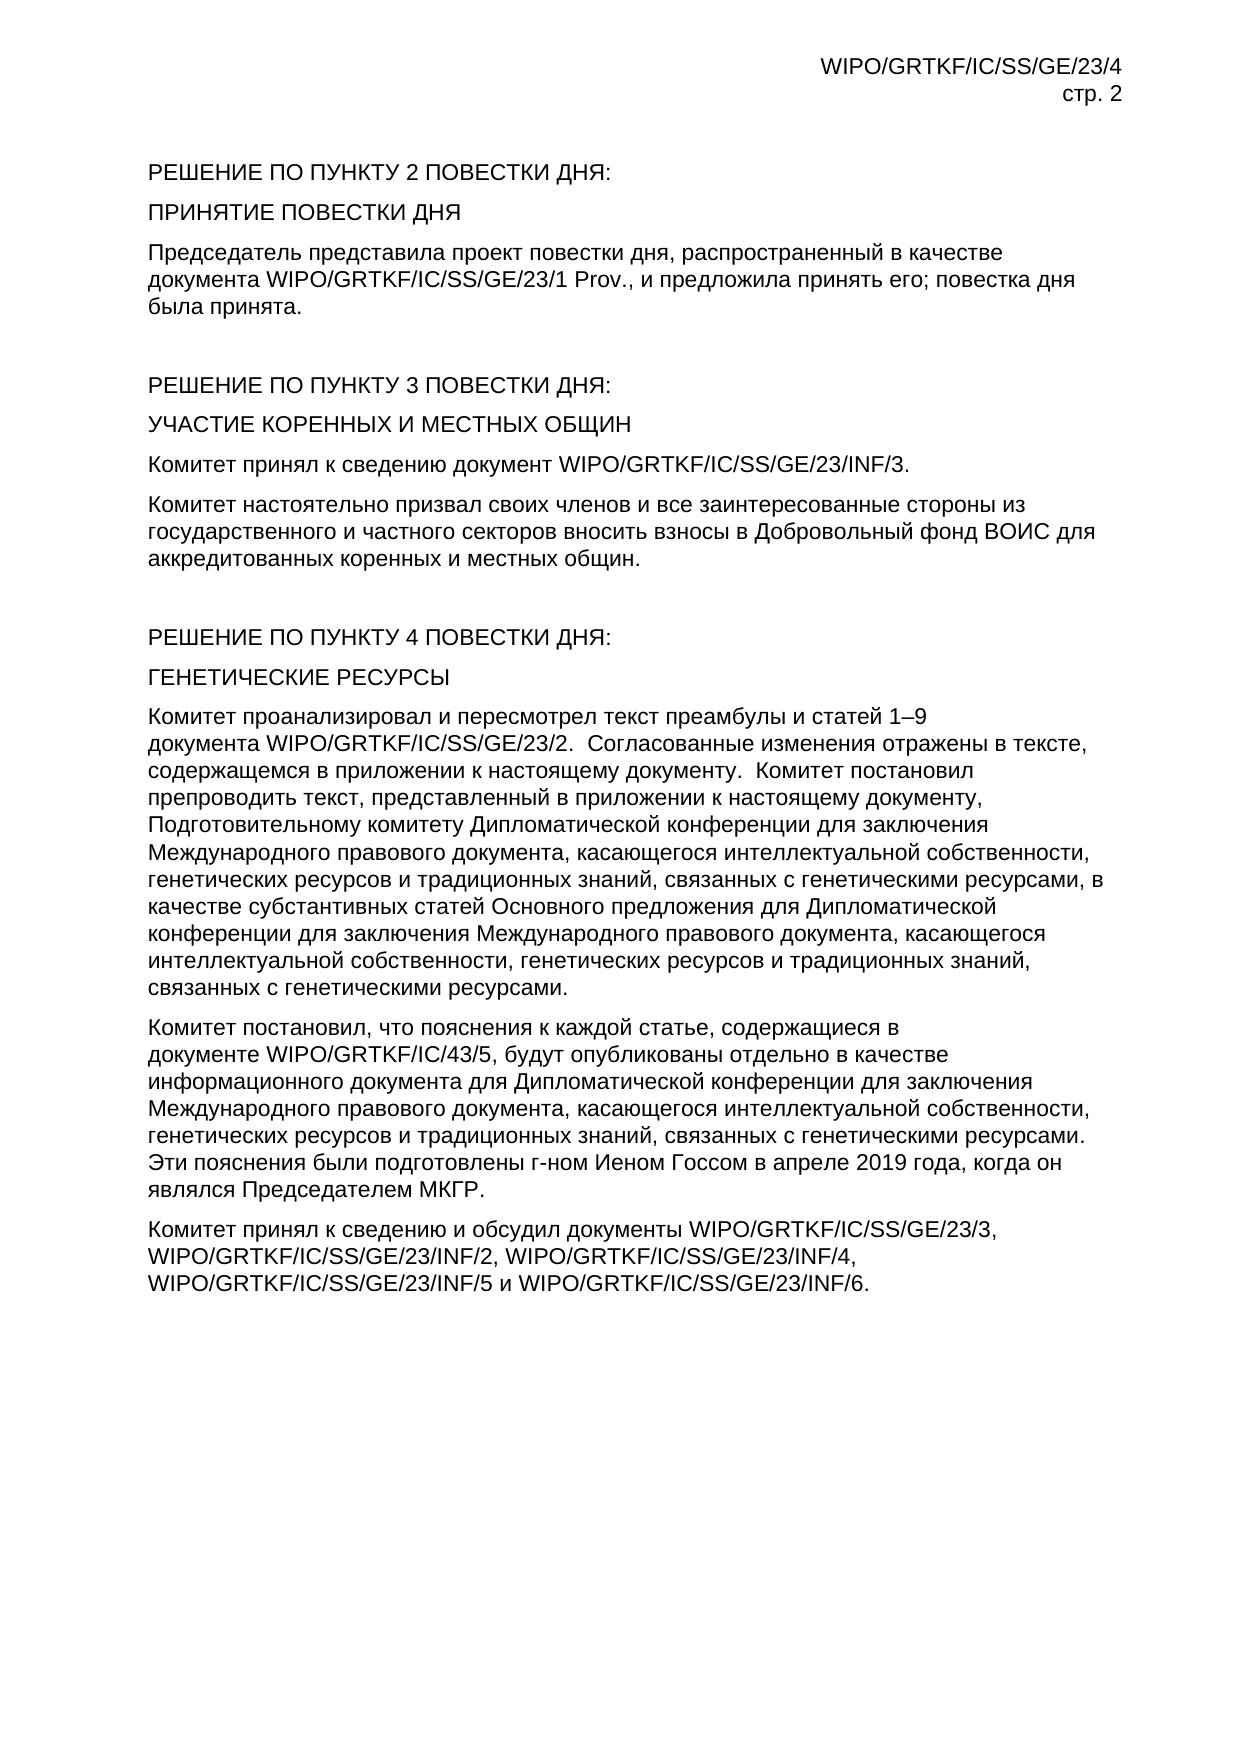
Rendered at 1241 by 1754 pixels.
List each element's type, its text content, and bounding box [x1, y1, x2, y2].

text Комитет настоятельно призвал своих членов и все заинтересованные стороны из государственного и частного секторов вносить взносы в Добровольный фонд ВОИС для аккредитованных коренных и местных общин. [148, 490, 1122, 571]
text Комитет принял к сведению документ WIPO/GRTKF/IC/SS/GE/23/INF/3. [148, 450, 1122, 477]
text РЕШЕНИЕ ПО ПУНКТУ 3 ПОВЕСТКИ ДНЯ: [148, 371, 1122, 398]
text Комитет проанализировал и пересмотрел текст преамбулы и статей 1–9 документа WIPO/GRTKF/IC/SS/GE/23/2. Согласованные изменения отражены в тексте, содержащемся в приложении к настоящему документу. Комитет постановил препроводить текст, представленный в приложении к настоящему документу, Подготовительному комитету Дипломатической конференции для заключения Международного правового документа, касающегося интеллектуальной собственности, генетических ресурсов и традиционных знаний, связанных с генетическими ресурсами, в качестве субстантивных статей Основного предложения для Дипломатической конференции для заключения Международного правового документа, касающегося интеллектуальной собственности, генетических ресурсов и традиционных знаний, связанных с генетическими ресурсами. [148, 702, 1122, 1000]
text Комитет принял к сведению и обсудил документы WIPO/GRTKF/IC/SS/GE/23/3, WIPO/GRTKF/IC/SS/GE/23/INF/2, WIPO/GRTKF/IC/SS/GE/23/INF/4, WIPO/GRTKF/IC/SS/GE/23/INF/5 и WIPO/GRTKF/IC/SS/GE/23/INF/6. [148, 1215, 1122, 1296]
text РЕШЕНИЕ ПО ПУНКТУ 2 ПОВЕСТКИ ДНЯ: [148, 158, 1122, 186]
text УЧАСТИЕ КОРЕННЫХ И МЕСТНЫХ ОБЩИН [148, 411, 1122, 438]
text РЕШЕНИЕ ПО ПУНКТУ 4 ПОВЕСТКИ ДНЯ: [148, 623, 1122, 650]
text ПРИНЯТИЕ ПОВЕСТКИ ДНЯ [148, 198, 1122, 225]
text Председатель представила проект повестки дня, распространенный в качестве документа WIPO/GRTKF/IC/SS/GE/23/1 Prov., и предложила принять его; повестка дня была принята. [148, 238, 1122, 319]
text ГЕНЕТИЧЕСКИЕ РЕСУРСЫ [148, 663, 1122, 690]
text Комитет постановил, что пояснения к каждой статье, содержащиеся в документе WIPO/GRTKF/IC/43/5, будут опубликованы отдельно в качестве информационного документа для Дипломатической конференции для заключения Международного правового документа, касающегося интеллектуальной собственности, генетических ресурсов и традиционных знаний, связанных с генетическими ресурсами. Эти пояснения были подготовлены г-ном Иеном Госсом в апреле 2019 года, когда он являлся Председателем МКГР. [148, 1013, 1122, 1202]
